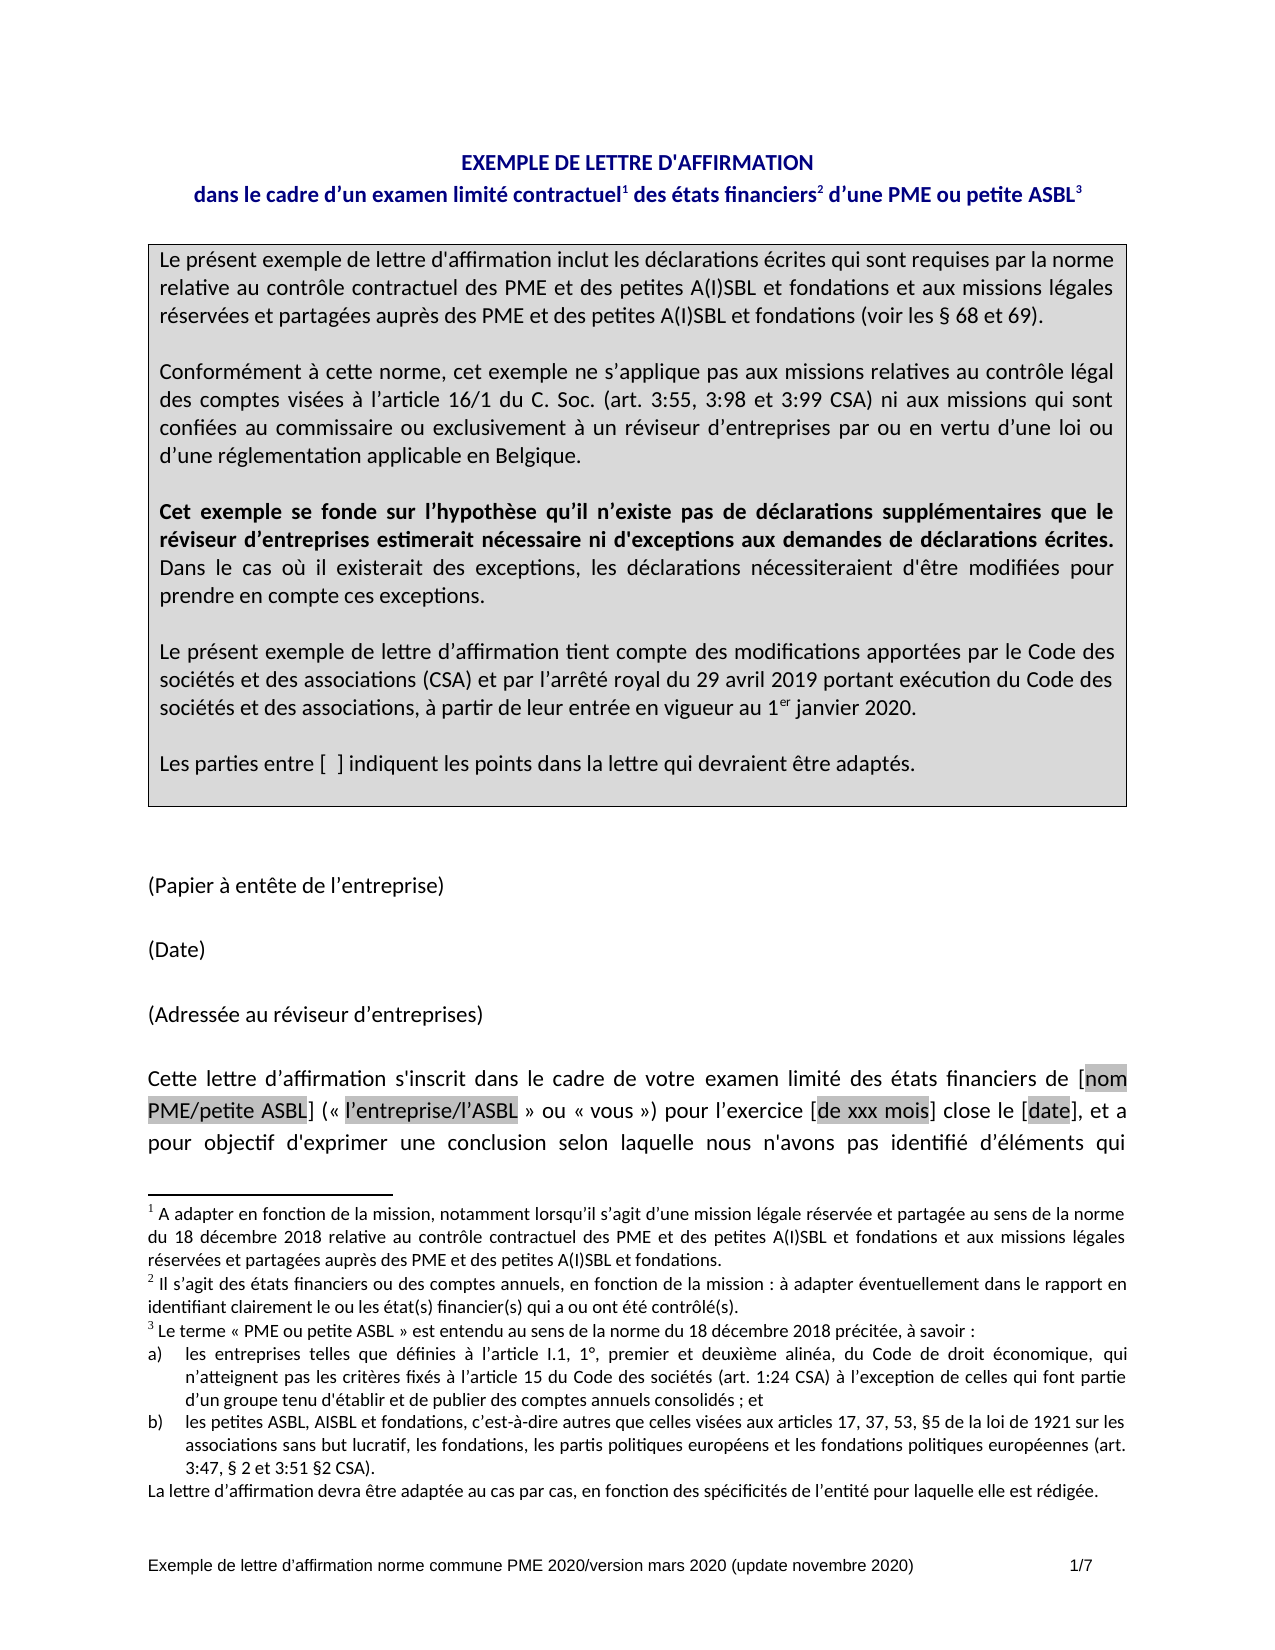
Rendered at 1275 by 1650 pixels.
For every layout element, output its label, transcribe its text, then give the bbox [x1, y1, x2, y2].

text dans le cadre d’un examen limité contractuel des états financiers d’une PME ou petite ASBL [148, 180, 1127, 208]
text EXEMPLE DE LETTRE D'AFFIRMATION [148, 148, 1127, 176]
text (Date) [148, 935, 1127, 963]
table_header Le présent exemple de lettre d'affirmation inclut les déclarations écrites qui sont requises par la norme relative au contrôle contractuel des PME et des petites A(I)SBL et fondations et aux missions légales réservées et partagées auprès des PME et des petites A(I)SBL et fondations (voir les § 68 et 69). Conformément à cette norme, cet exemple ne s’applique pas aux missions relatives au contrôle légal des comptes visées à l’article 16/1 du C. Soc. (art. 3:55, 3:98 et 3:99 CSA) ni aux missions qui sont confiées au commissaire ou exclusivement à un réviseur d’entreprises par ou en vertu d’une loi ou d’une réglementation applicable en Belgique. Cet exemple se fonde sur l’hypothèse qu’il n’existe pas de déclarations supplémentaires que le réviseur d’entreprises estimerait nécessaire ni d'exceptions aux demandes de déclarations écrites. Dans le cas où il existerait des exceptions, les déclarations nécessiteraient d'être modifiées pour prendre en compte ces exceptions. Le présent exemple de lettre d’affirmation tient compte des modifications apportées par le Code des sociétés et des associations (CSA) et par l’arrêté royal du 29 avril 2019 portant exécution du Code des sociétés et des associations, à partir de leur entrée en vigueur au 1er janvier 2020. Les parties entre [ ] indiquent les points dans la lettre qui devraient être adaptés. [149, 245, 1126, 806]
text (Papier à entête de l’entreprise) [148, 871, 1127, 899]
text (Adressée au réviseur d’entreprises) [148, 1000, 1127, 1028]
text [148, 1064, 1127, 1157]
